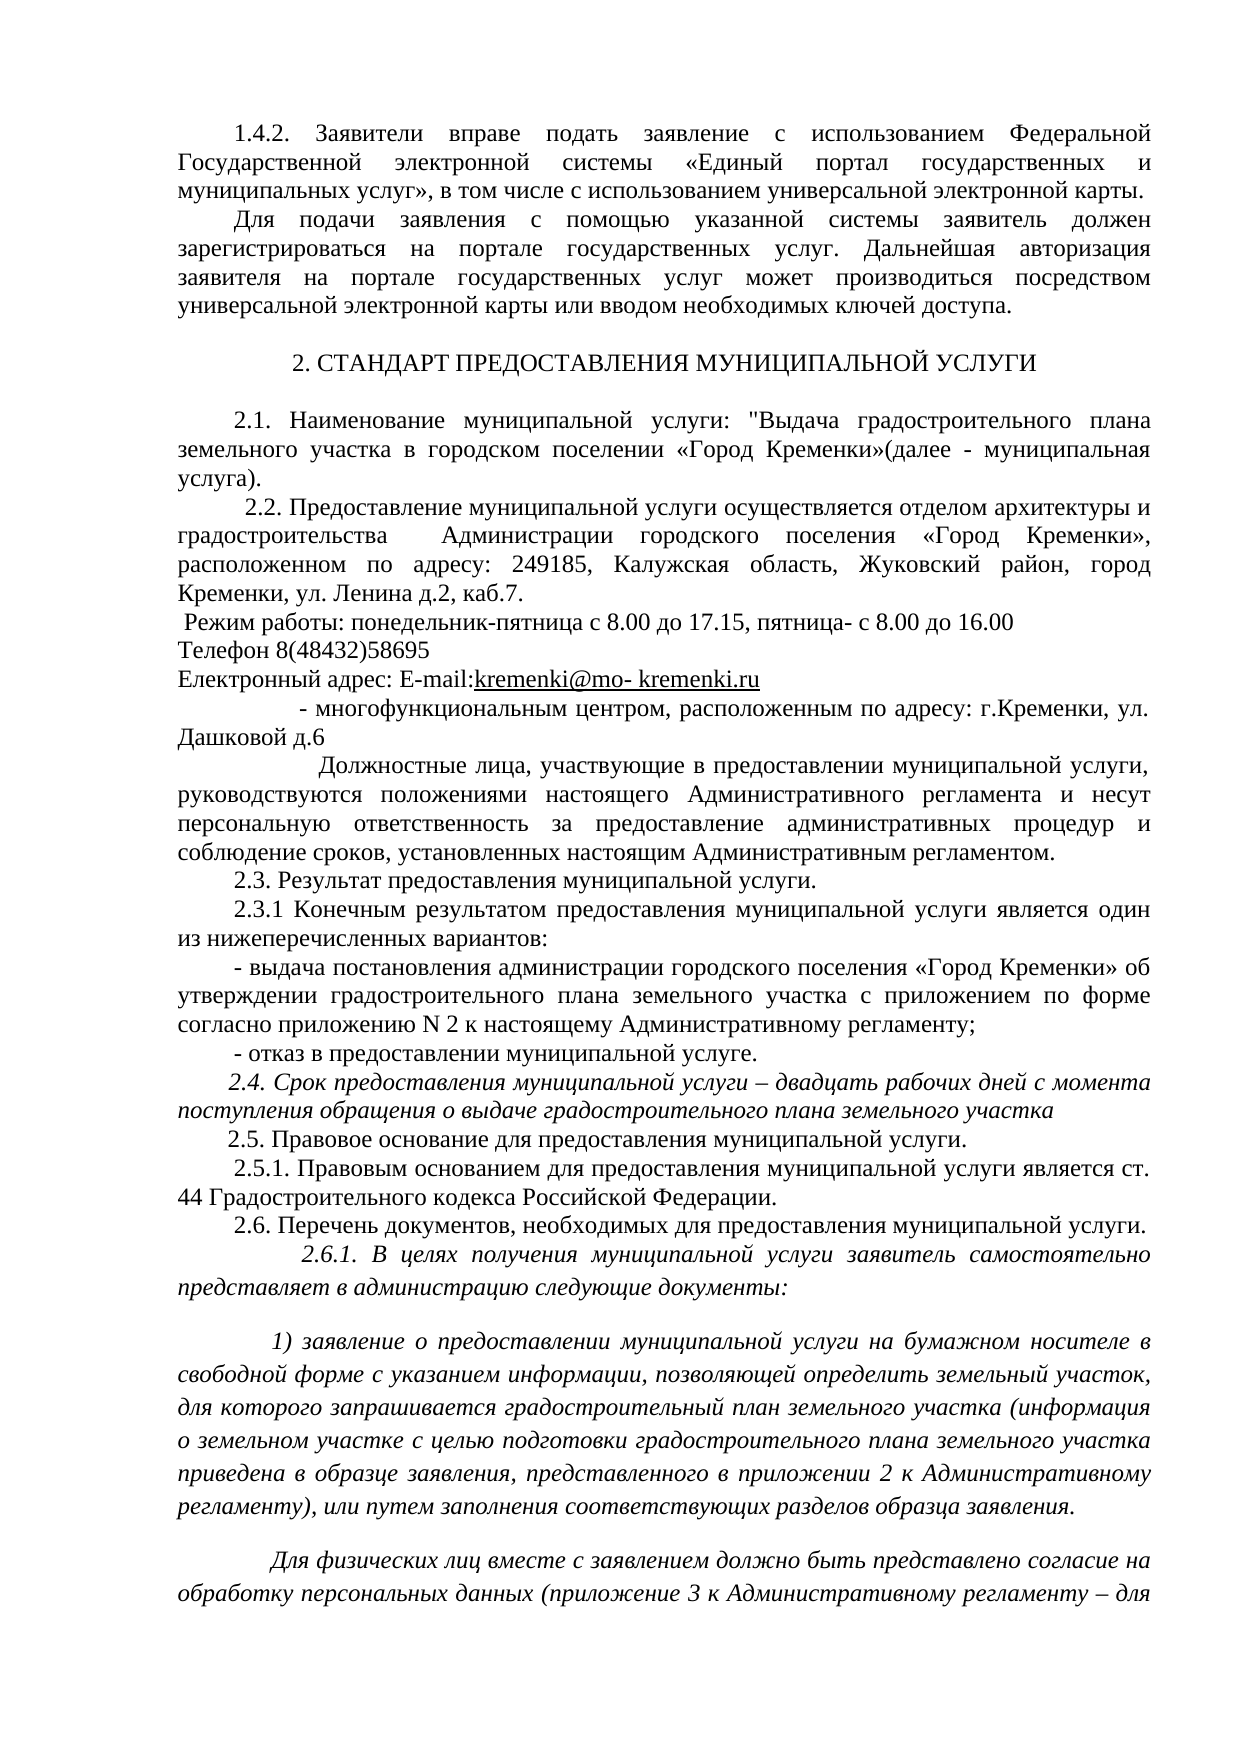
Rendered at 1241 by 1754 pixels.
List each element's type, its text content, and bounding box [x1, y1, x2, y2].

text Електронный адрес: Е-mail:kremenki@mo- kremenki.ru [177, 664, 1152, 693]
text 2.6. Перечень документов, необходимых для предоставления муниципальной услуги. [177, 1211, 1152, 1239]
text - многофункциональным центром, расположенным по адресу: г.Кременки, ул. Дашковой д.6 [177, 693, 1152, 751]
text 2.5.1. Правовым основанием для предоставления муниципальной услуги является ст. 44 Градостроительного кодекса Российской Федерации. [177, 1153, 1152, 1211]
text Должностные лица, участвующие в предоставлении муниципальной услуги, руководствуются положениями настоящего Административного регламента и несут персональную ответственность за предоставление административных процедур и соблюдение сроков, установленных настоящим Административным регламентом. [177, 751, 1152, 866]
text 2. СТАНДАРТ ПРЕДОСТАВЛЕНИЯ МУНИЦИПАЛЬНОЙ УСЛУГИ [177, 348, 1152, 377]
text 1.4.2. Заявители вправе подать заявление с использованием Федеральной Государственной электронной системы «Единый портал государственных и муниципальных услуг», в том числе с использованием универсальной электронной карты. [177, 118, 1152, 204]
text - отказ в предоставлении муниципальной услуге. [177, 1038, 1152, 1067]
text 1) заявление о предоставлении муниципальной услуги на бумажном носителе в свободной форме с указанием информации, позволяющей определить земельный участок, для которого запрашивается градостроительный план земельного участка (информация о земельном участке с целью подготовки градостроительного плана земельного участка приведена в образце заявления, представленного в приложении 2 к Административному регламенту), или путем заполнения соответствующих разделов образца заявления. [177, 1487, 1152, 1520]
text Режим работы: понедельник-пятница с 8.00 до 17.15, пятница- с 8.00 до 16.00 [177, 607, 1152, 636]
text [177, 1545, 1152, 1578]
text 1) заявление о предоставлении муниципальной услуги на бумажном носителе в свободной форме с указанием информации, позволяющей определить земельный участок, для которого запрашивается градостроительный план земельного участка (информация о земельном участке с целью подготовки градостроительного плана земельного участка приведена в образце заявления, представленного в приложении 2 к Административному регламенту), или путем заполнения соответствующих разделов образца заявления. [177, 1326, 1152, 1359]
text Телефон 8(48432)58695 [177, 636, 1152, 664]
text 2.1. Наименование муниципальной услуги: "Выдача градостроительного плана земельного участка в городском поселении «Город Кременки»(далее - муниципальная услуга). [177, 406, 1152, 492]
text 2.5. Правовое основание для предоставления муниципальной услуги. [177, 1124, 1152, 1153]
text 2.2. Предоставление муниципальной услуги осуществляется отделом архитектуры и градостроительства Администрации городского поселения «Город Кременки», расположенном по адресу: 249185, Калужская область, Жуковский район, город Кременки, ул. Ленина д.2, каб.7. [177, 492, 1152, 607]
text Для подачи заявления с помощью указанной системы заявитель должен зарегистрироваться на портале государственных услуг. Дальнейшая авторизация заявителя на портале государственных услуг может производиться посредством универсальной электронной карты или вводом необходимых ключей доступа. [177, 204, 1152, 319]
text 2.3.1 Конечным результатом предоставления муниципальной услуги является один из нижеперечисленных вариантов: [177, 894, 1152, 952]
text - выдача постановления администрации городского поселения «Город Кременки» об утверждении градостроительного плана земельного участка с приложением по форме согласно приложению N 2 к настоящему Административному регламенту; [177, 952, 1152, 1038]
text 2.6.1. В целях получения муниципальной услуги заявитель самостоятельно представляет в администрацию следующие документы: [177, 1268, 1152, 1301]
text 2.4. Срок предоставления муниципальной услуги – двадцать рабочих дней с момента поступления обращения о выдаче градостроительного плана земельного участка [177, 1067, 1152, 1124]
text 2.3. Результат предоставления муниципальной услуги. [177, 866, 1152, 894]
